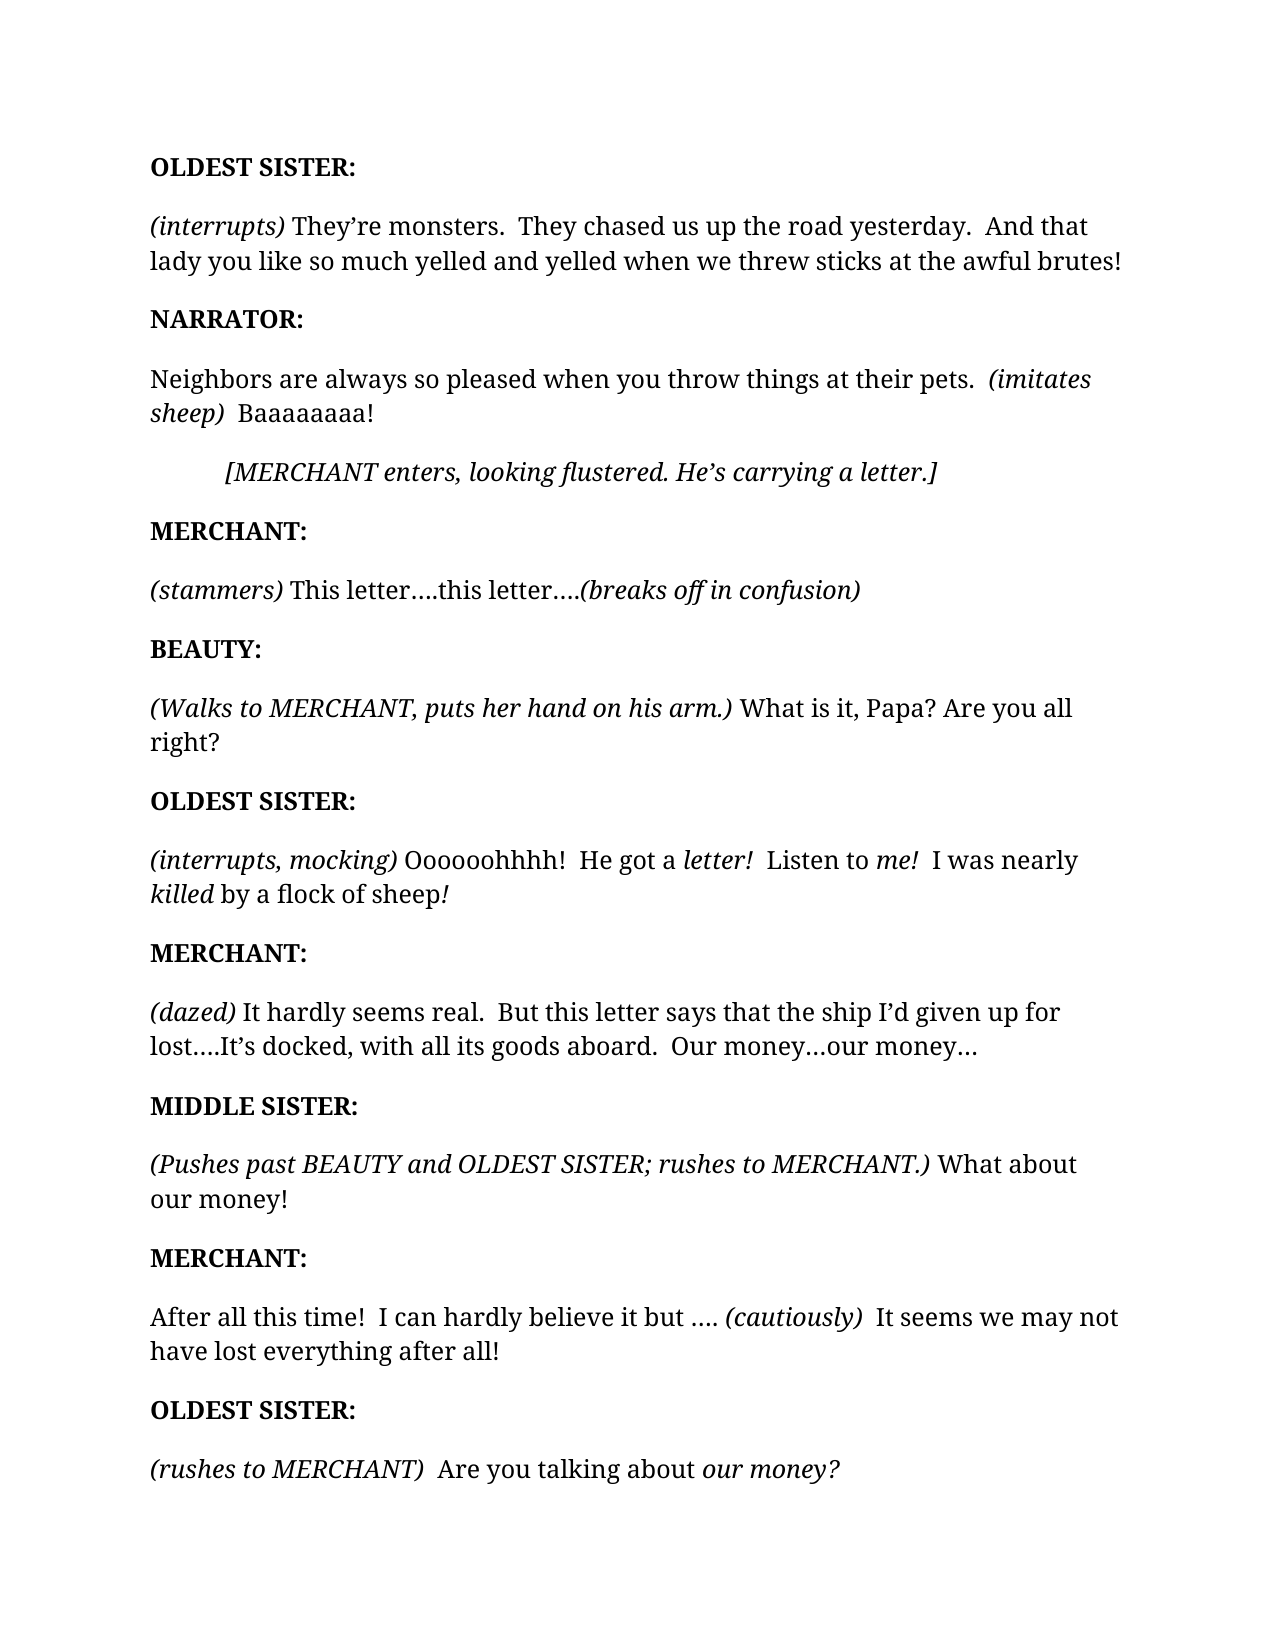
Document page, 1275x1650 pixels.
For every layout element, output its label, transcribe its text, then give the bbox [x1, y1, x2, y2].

text MERCHANT: [150, 1240, 1125, 1274]
text (interrupts) They’re monsters. They chased us up the road yesterday. And that lady you like so much yelled and yelled when we threw sticks at the awful brutes! [150, 209, 1125, 277]
text MERCHANT: [150, 513, 1125, 547]
text (rushes to MERCHANT) Are you talking about our money? [150, 1452, 1125, 1486]
text Neighbors are always so pleased when you throw things at their pets. (imitates sheep) Baaaaaaaa! [150, 361, 1125, 429]
text After all this time! I can hardly believe it but …. (cautiously) It seems we may not have lost everything after all! [150, 1299, 1125, 1367]
text BEAUTY: [150, 632, 1125, 666]
text OLDEST SISTER: [150, 150, 1125, 184]
text [MERCHANT enters, looking flustered. He’s carrying a letter.] [150, 454, 1125, 488]
text (stammers) This letter….this letter….(breaks off in confusion) [150, 572, 1125, 607]
text (interrupts, mocking) Oooooohhhh! He got a letter! Listen to me! I was nearly killed by a flock of sheep! [150, 843, 1125, 911]
text (dazed) It hardly seems real. But this letter says that the ship I’d given up for lost….It’s docked, with all its goods aboard. Our money…our money… [150, 995, 1125, 1063]
text NARRATOR: [150, 302, 1125, 336]
text OLDEST SISTER: [150, 1392, 1125, 1427]
text MERCHANT: [150, 936, 1125, 970]
text OLDEST SISTER: [150, 784, 1125, 818]
text (Pushes past BEAUTY and OLDEST SISTER; rushes to MERCHANT.) What about our money! [150, 1147, 1125, 1215]
text (Walks to MERCHANT, puts her hand on his arm.) What is it, Papa? Are you all right? [150, 691, 1125, 759]
text MIDDLE SISTER: [150, 1088, 1125, 1122]
